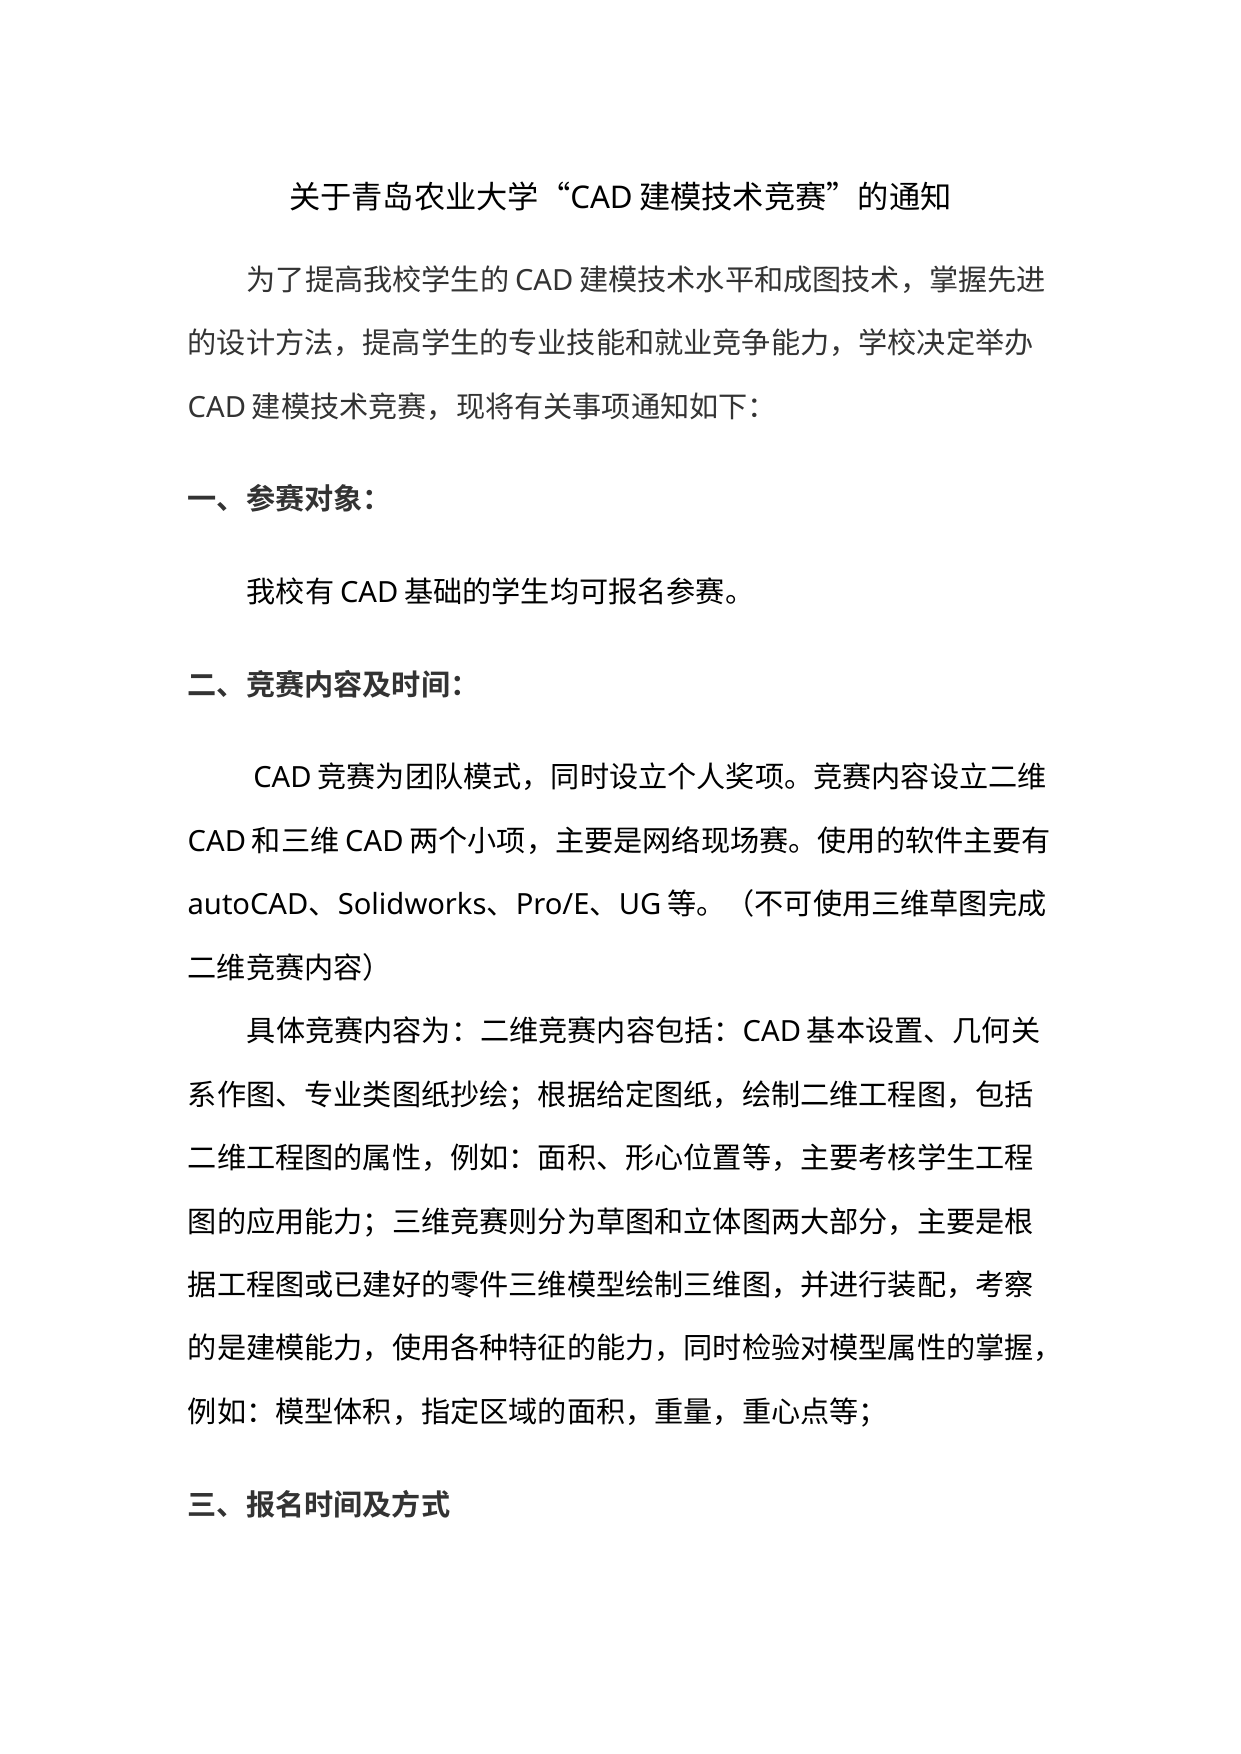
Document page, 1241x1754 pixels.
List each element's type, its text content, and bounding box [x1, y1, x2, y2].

text 具体竞赛内容为：二维竞赛内容包括：CAD基本设置、几何关系作图、专业类图纸抄绘；根据给定图纸，绘制二维工程图，包括二维工程图的属性，例如：面积、形心位置等，主要考核学生工程图的应用能力；三维竞赛则分为草图和立体图两大部分，主要是根据工程图或已建好的零件三维模型绘制三维图，并进行装配，考察的是建模能力，使用各种特征的能力，同时检验对模型属性的掌握，例如：模型体积，指定区域的面积，重量，重心点等； [188, 1008, 1053, 1431]
text 为了提高我校学生的CAD建模技术水平和成图技术，掌握先进的设计方法，提高学生的专业技能和就业竞争能力，学校决定举办CAD建模技术竞赛，现将有关事项通知如下： [187, 256, 1053, 426]
text 一、参赛对象： [187, 476, 1053, 518]
text 三、报名时间及方式 [187, 1481, 1053, 1523]
text 关于青岛农业大学“CAD建模技术竞赛”的通知 [187, 162, 1053, 227]
text CAD竞赛为团队模式，同时设立个人奖项。竞赛内容设立二维CAD和三维CAD两个小项，主要是网络现场赛。使用的软件主要有autoCAD、Solidworks、Pro/E、UG等。（不可使用三维草图完成二维竞赛内容） [187, 754, 1053, 987]
text 二、竞赛内容及时间： [187, 661, 1053, 703]
text 我校有CAD基础的学生均可报名参赛。 [187, 568, 1053, 611]
